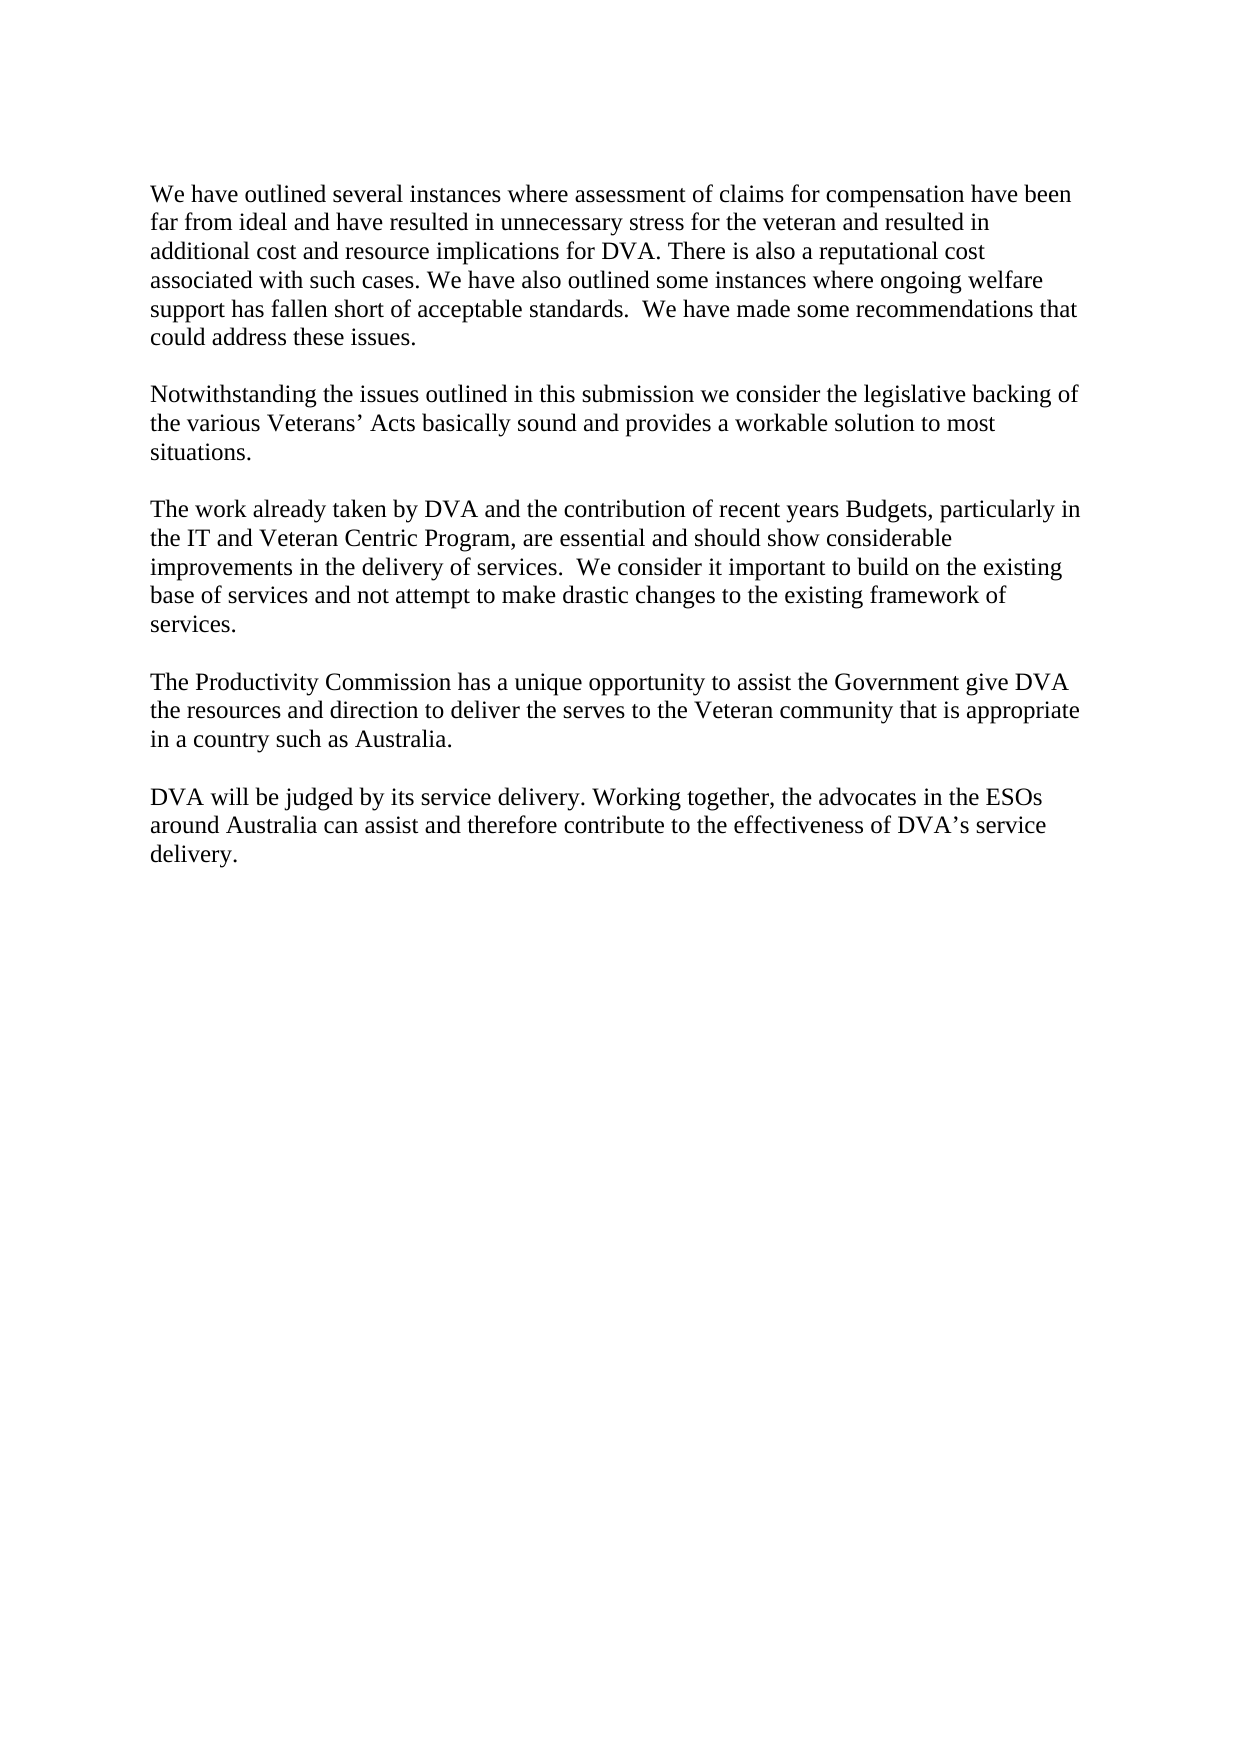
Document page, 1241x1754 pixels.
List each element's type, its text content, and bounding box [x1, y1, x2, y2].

text Notwithstanding the issues outlined in this submission we consider the legislative backing of the various Veterans’ Acts basically sound and provides a workable solution to most situations. [150, 379, 1090, 466]
text DVA will be judged by its service delivery. Working together, the advocates in the ESOs around Australia can assist and therefore contribute to the effectiveness of DVA’s service delivery. [150, 782, 1090, 868]
text The Productivity Commission has a unique opportunity to assist the Government give DVA the resources and direction to deliver the serves to the Veteran community that is appropriate in a country such as Australia. [150, 667, 1090, 753]
text The work already taken by DVA and the contribution of recent years Budgets, particularly in the IT and Veteran Centric Program, are essential and should show considerable improvements in the delivery of services. We consider it important to build on the existing base of services and not attempt to make drastic changes to the existing framework of services. [150, 494, 1090, 638]
text We have outlined several instances where assessment of claims for compensation have been far from ideal and have resulted in unnecessary stress for the veteran and resulted in additional cost and resource implications for DVA. There is also a reputational cost associated with such cases. We have also outlined some instances where ongoing welfare support has fallen short of acceptable standards. We have made some recommendations that could address these issues. [150, 179, 1090, 351]
